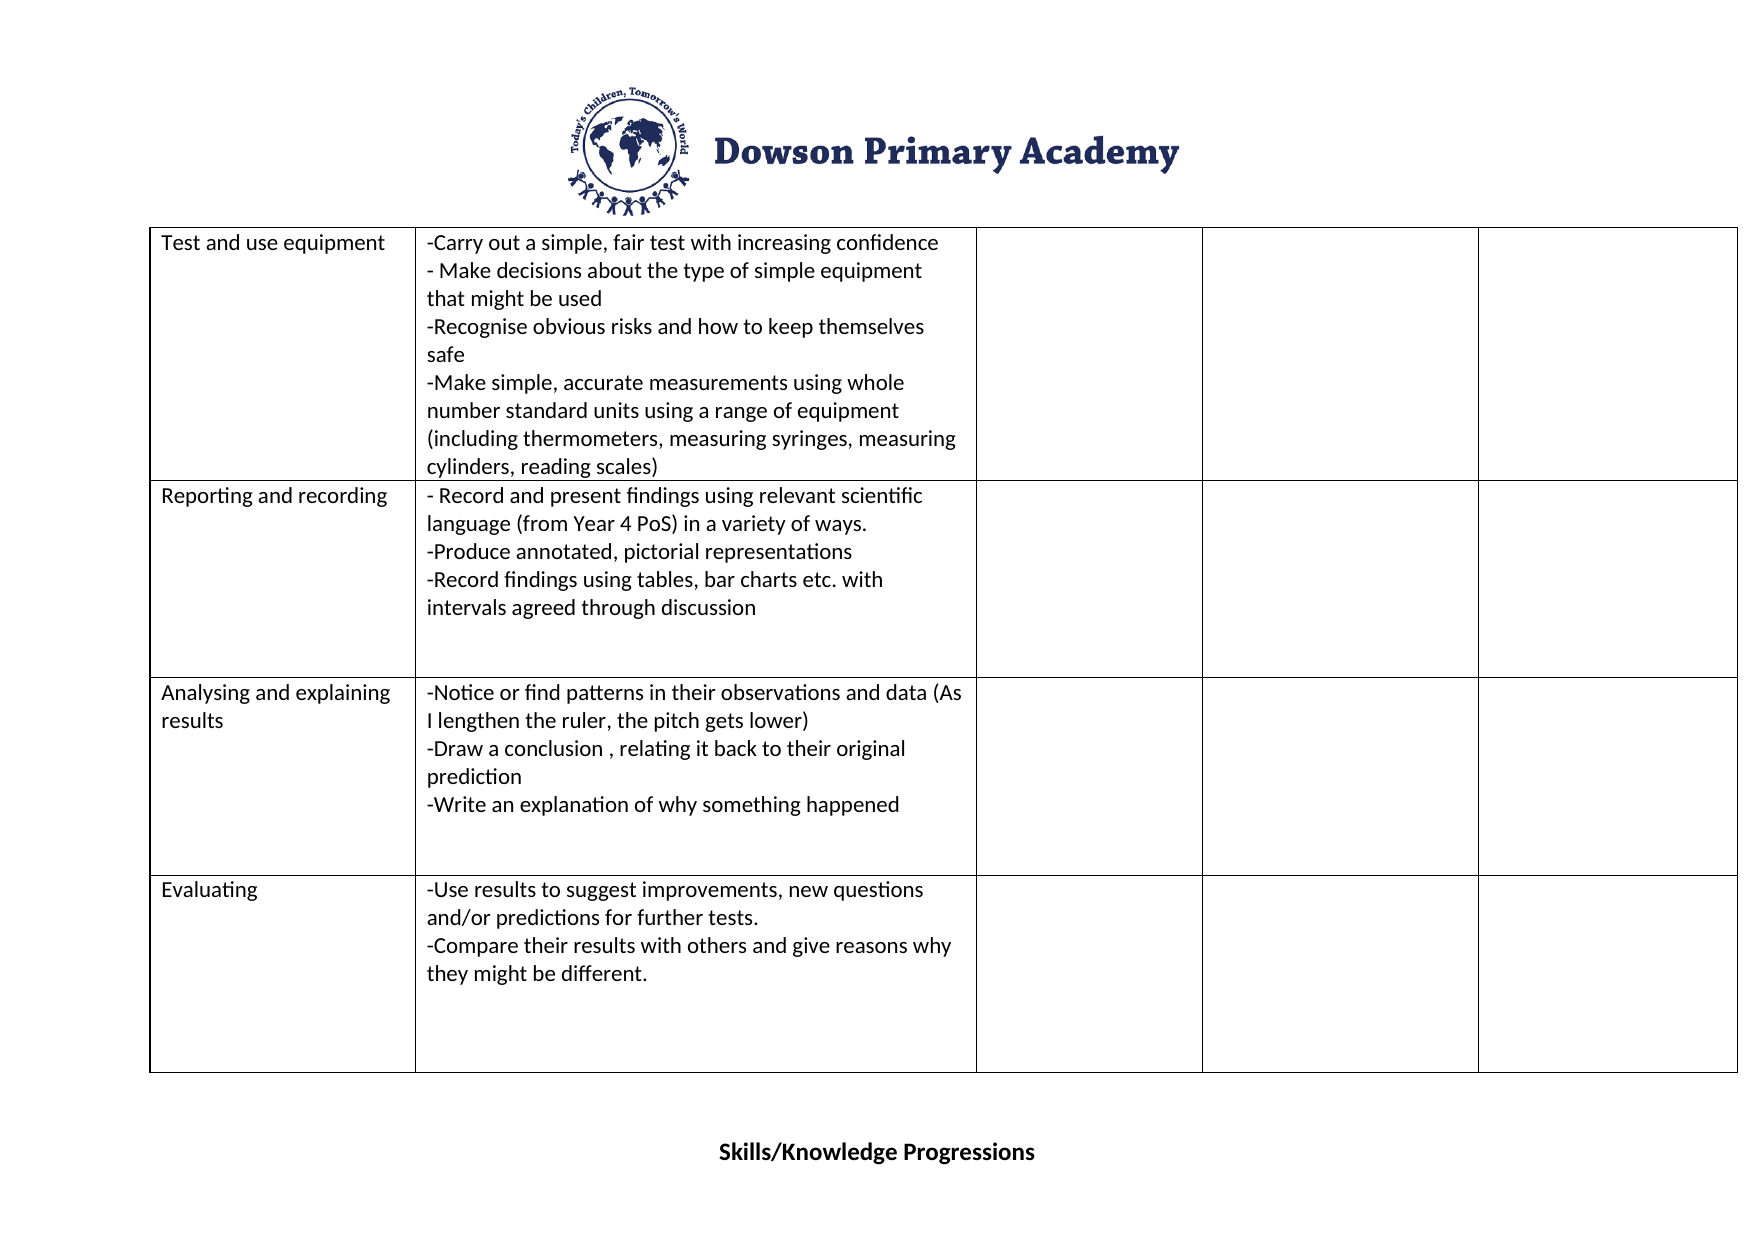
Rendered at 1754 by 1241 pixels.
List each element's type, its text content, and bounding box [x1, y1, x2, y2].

table_cell -Carry out a simple, fair test with increasing confidence - Make decisions about the type of simple equipment that might be used -Recognise obvious risks and how to keep themselves safe -Make simple, accurate measurements using whole number standard units using a range of equipment (including thermometers, measuring syringes, measuring cylinders, reading scales) [416, 228, 976, 480]
table_cell Reporting and recording [151, 481, 415, 677]
table_cell Test and use equipment [151, 228, 415, 480]
table_cell -Use results to suggest improvements, new questions and/or predictions for further tests. -Compare their results with others and give reasons why they might be different. [416, 876, 976, 1072]
table_cell [1203, 481, 1478, 677]
table_cell Evaluating [151, 876, 415, 1072]
table_cell [1203, 678, 1478, 874]
table_cell [1479, 678, 1737, 874]
table_cell [977, 876, 1202, 1072]
table_cell -Notice or find patterns in their observations and data (As I lengthen the ruler, the pitch gets lower) -Draw a conclusion , relating it back to their original prediction -Write an explanation of why something happened [416, 678, 976, 874]
table_cell [1479, 876, 1737, 1072]
table_cell [1203, 876, 1478, 1072]
table_cell [977, 228, 1202, 480]
table_cell [1479, 481, 1737, 677]
picture [559, 73, 1195, 227]
table_cell [977, 481, 1202, 677]
table_cell [1479, 228, 1737, 480]
table_cell [1203, 228, 1478, 480]
table_cell [977, 678, 1202, 874]
table_cell - Record and present findings using relevant scientific language (from Year 4 PoS) in a variety of ways. -Produce annotated, pictorial representations -Record findings using tables, bar charts etc. with intervals agreed through discussion [416, 481, 976, 677]
table_cell Analysing and explaining results [151, 678, 415, 874]
